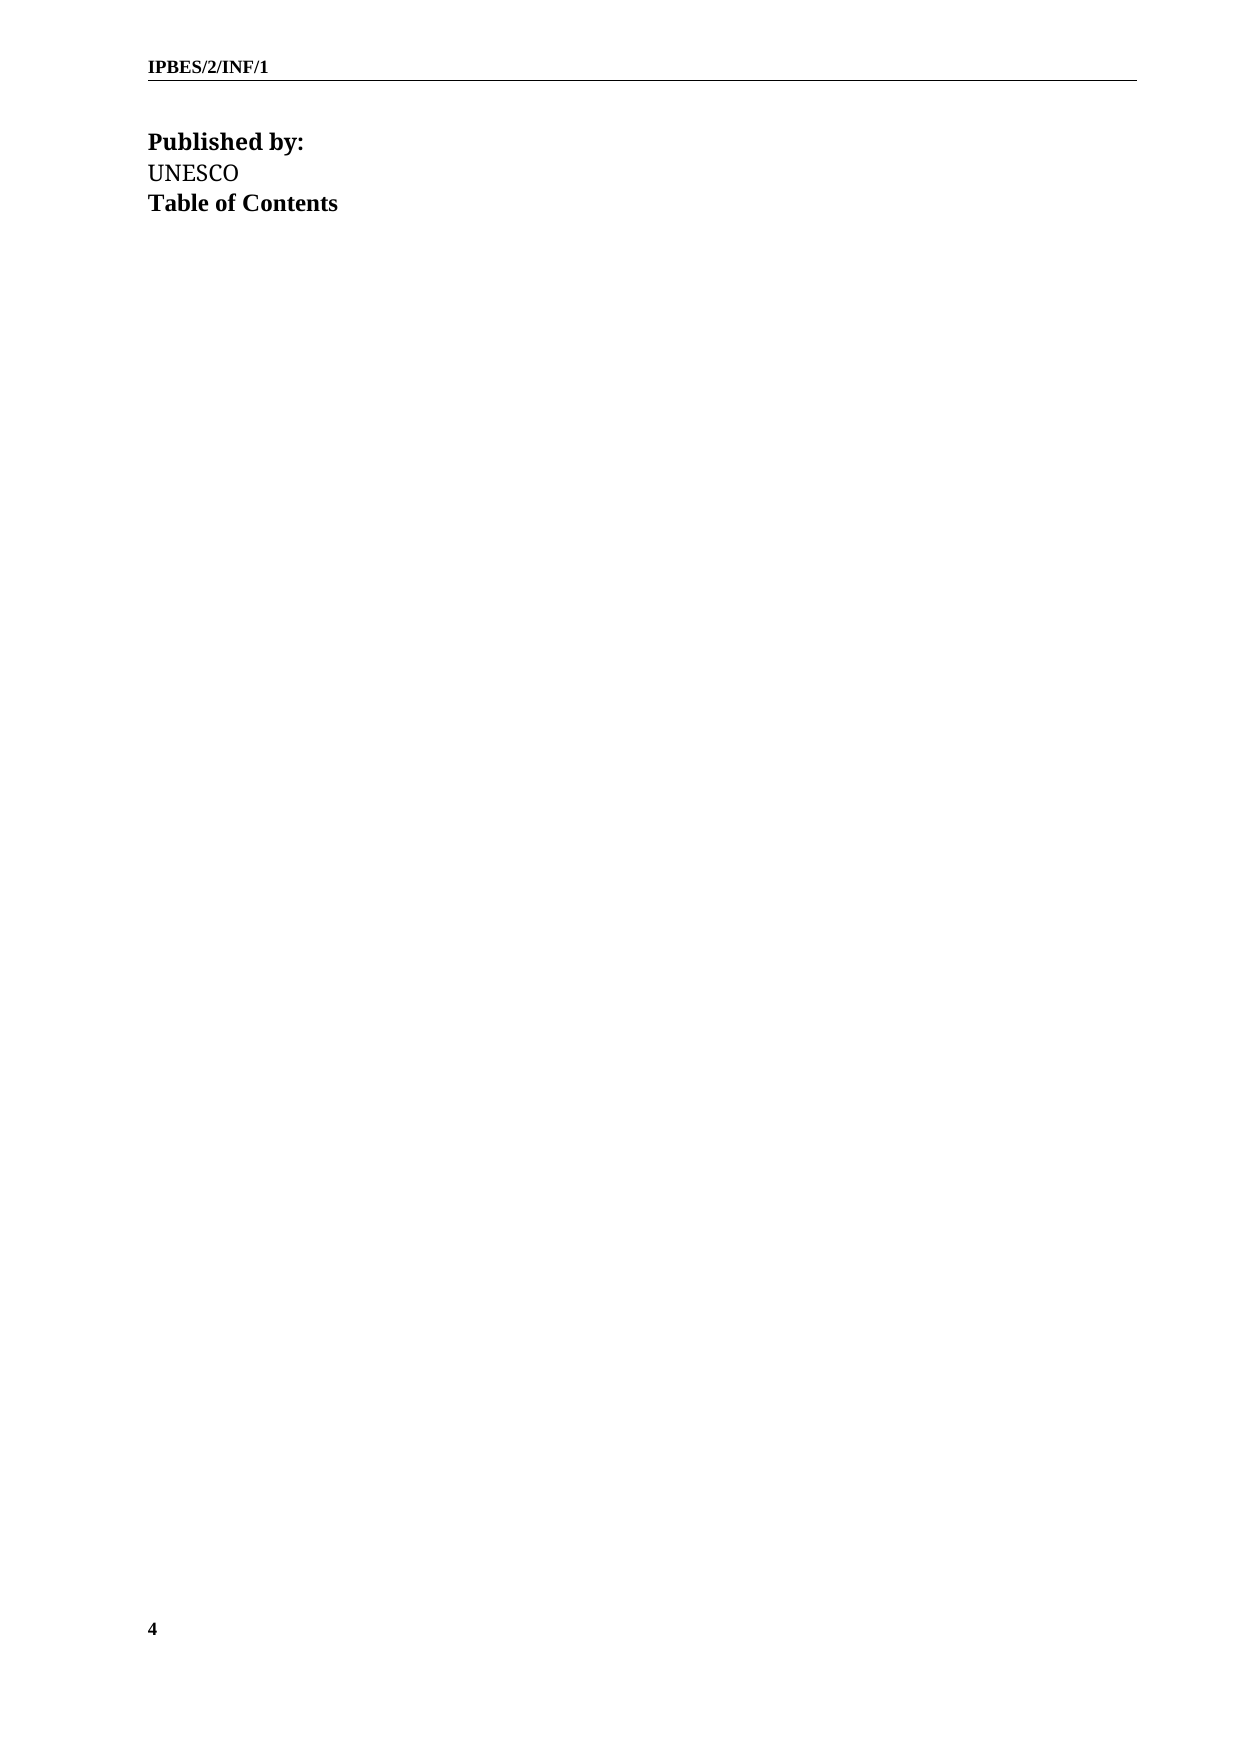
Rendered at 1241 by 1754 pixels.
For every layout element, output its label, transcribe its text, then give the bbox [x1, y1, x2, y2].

text Table of Contents [148, 188, 1137, 217]
text UNESCO [148, 157, 1137, 188]
text Published by: [148, 126, 1137, 157]
